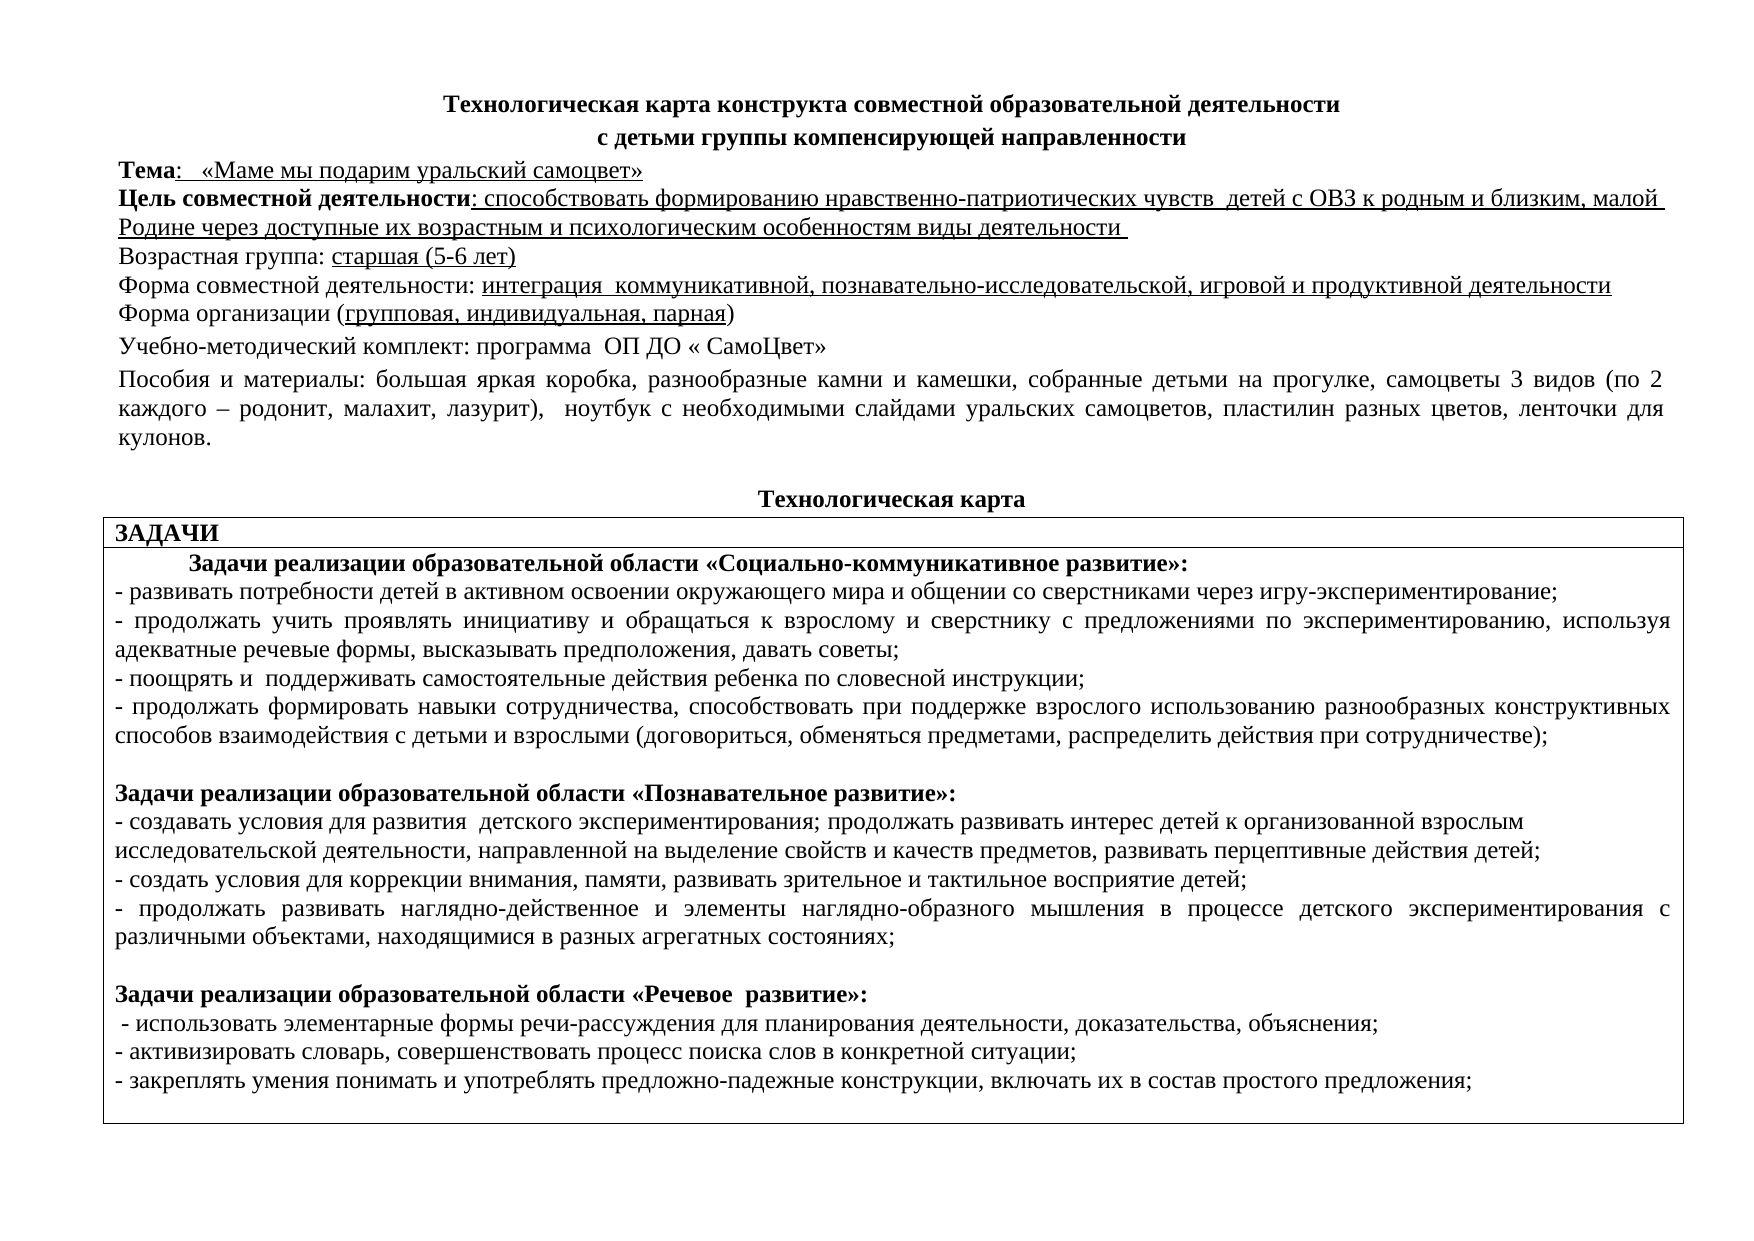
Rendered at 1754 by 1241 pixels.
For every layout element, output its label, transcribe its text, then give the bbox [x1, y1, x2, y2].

text Цель совместной деятельности: способствовать формированию нравственно-патриотических чувств детей с ОВЗ к родным и близким, малой Родине через доступные их возрастным и психологическим особенностям виды деятельности [118, 183, 1665, 241]
table_header ЗАДАЧИ [104, 518, 1683, 547]
text Форма совместной деятельности: интеграция коммуникативной, познавательно-исследовательской, игровой и продуктивной деятельности [118, 270, 1665, 298]
text Форма организации (групповая, индивидуальная, парная) [118, 298, 1665, 327]
text Тема: «Маме мы подарим уральский самоцвет» [118, 155, 1665, 183]
text Технологическая карта [118, 484, 1665, 512]
text Пособия и материалы: большая яркая коробка, разнообразные камни и камешки, собранные детьми на прогулке, самоцветы 3 видов (по 2 каждого – родонит, малахит, лазурит), ноутбук с необходимыми слайдами уральских самоцветов, пластилин разных цветов, ленточки для кулонов. [118, 364, 1665, 451]
text Учебно-методический комплект: программа ОП ДО « СамоЦвет» [118, 331, 1665, 360]
text Технологическая карта конструкта совместной образовательной деятельности [118, 89, 1665, 117]
text Возрастная группа: старшая (5-6 лет) [118, 241, 1665, 270]
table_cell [104, 548, 1683, 1123]
text с детьми группы компенсирующей направленности [118, 122, 1665, 150]
